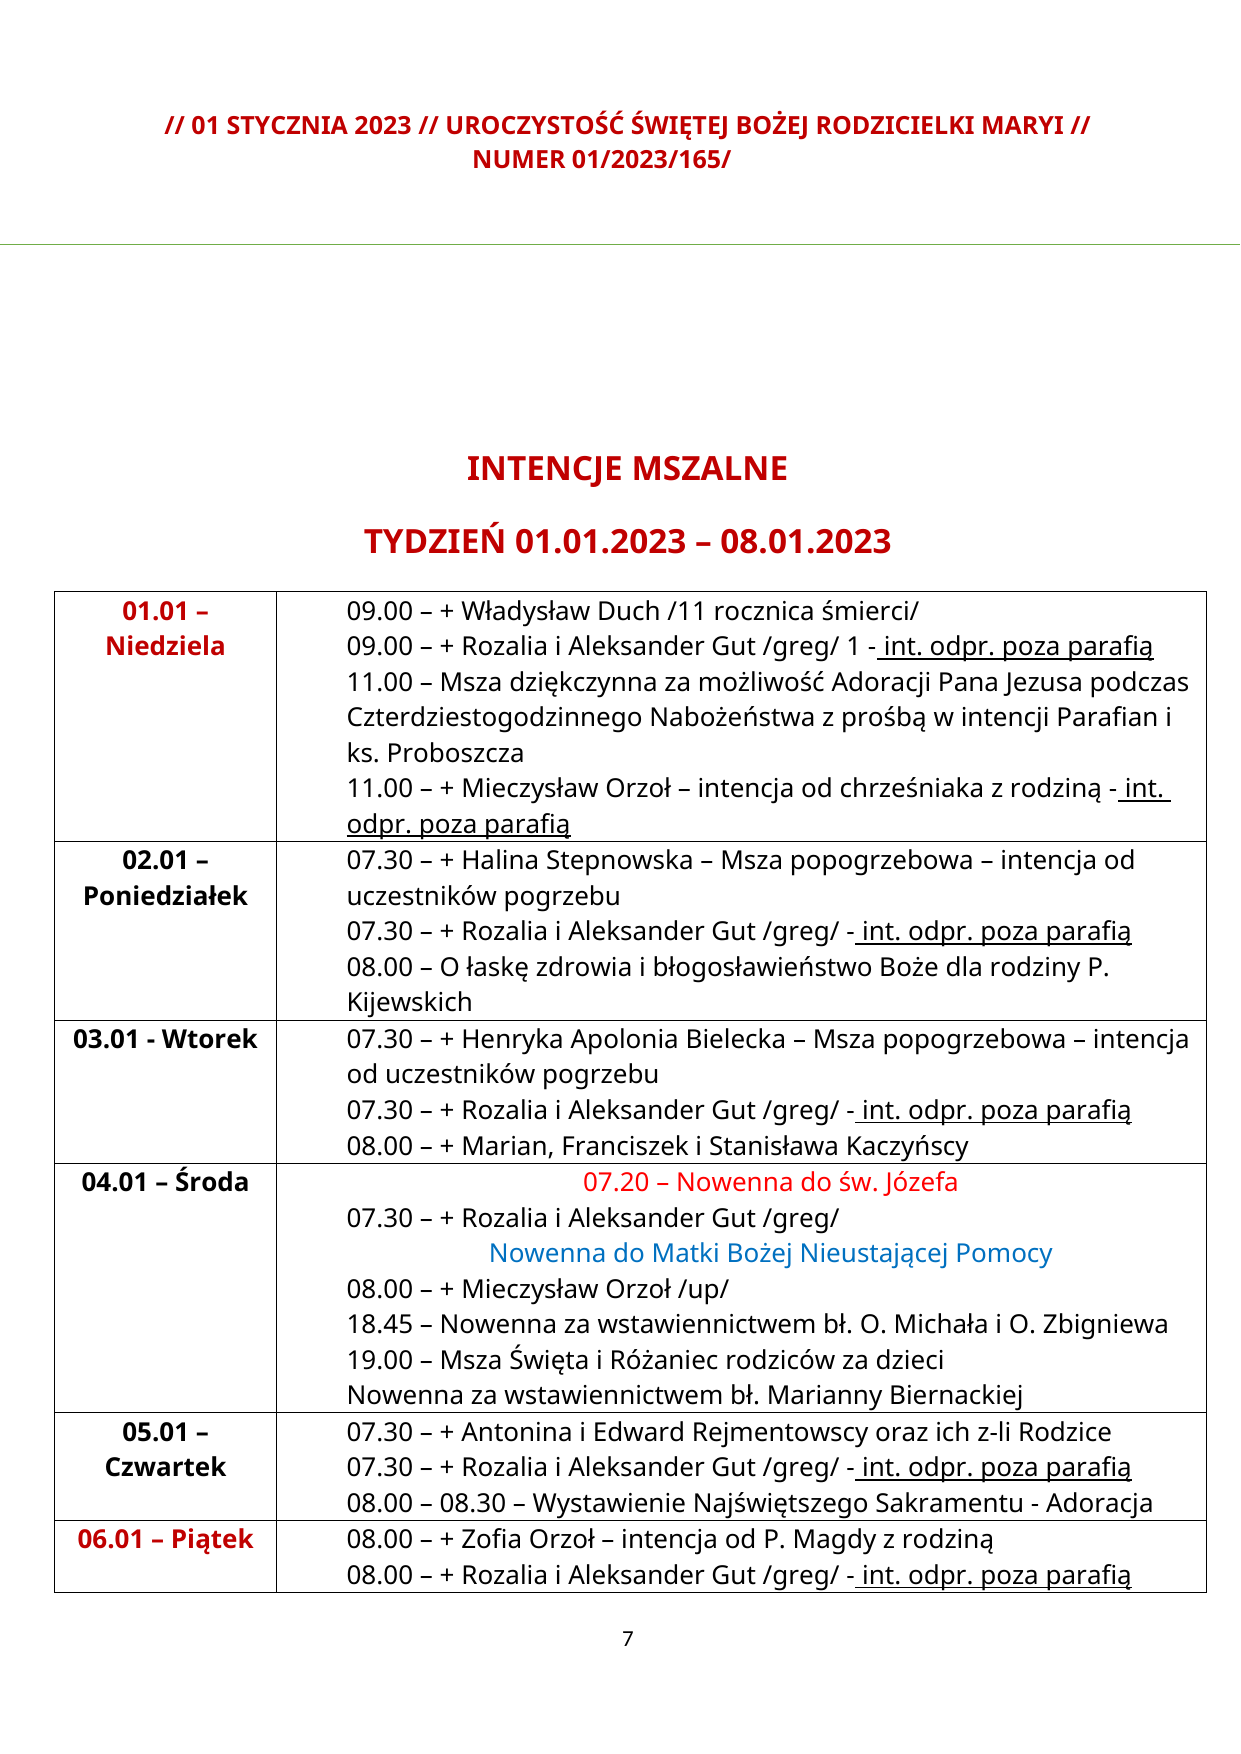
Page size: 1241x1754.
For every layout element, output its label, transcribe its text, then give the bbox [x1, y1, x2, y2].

table_cell 07.30 – + Henryka Apolonia Bielecka – Msza popogrzebowa – intencja od uczestników pogrzebu 07.30 – + Rozalia i Aleksander Gut /greg/ - int. odpr. poza parafią 08.00 – + Marian, Franciszek i Stanisława Kaczyńscy [277, 1021, 1206, 1163]
text TYDZIEŃ 01.01.2023 – 08.01.2023 [44, 518, 1211, 563]
text INTENCJE MSZALNE [44, 445, 1211, 491]
table_cell 07.30 – + Antonina i Edward Rejmentowscy oraz ich z-li Rodzice 07.30 – + Rozalia i Aleksander Gut /greg/ - int. odpr. poza parafią 08.00 – 08.30 – Wystawienie Najświętszego Sakramentu - Adoracja [277, 1413, 1206, 1520]
table_header 09.00 – + Władysław Duch /11 rocznica śmierci/ 09.00 – + Rozalia i Aleksander Gut /greg/ 1 - int. odpr. poza parafią 11.00 – Msza dziękczynna za możliwość Adoracji Pana Jezusa podczas Czterdziestogodzinnego Nabożeństwa z prośbą w intencji Parafian i ks. Proboszcza 11.00 – + Mieczysław Orzoł – intencja od chrześniaka z rodziną - int. odpr. poza parafią [277, 592, 1206, 841]
table_cell 03.01 - Wtorek [55, 1021, 276, 1163]
table_cell 07.30 – + Halina Stepnowska – Msza popogrzebowa – intencja od uczestników pogrzebu 07.30 – + Rozalia i Aleksander Gut /greg/ - int. odpr. poza parafią 08.00 – O łaskę zdrowia i błogosławieństwo Boże dla rodziny P. Kijewskich [277, 842, 1206, 1019]
table_cell 04.01 – Środa [55, 1164, 276, 1412]
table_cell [277, 1521, 1206, 1592]
table_cell 02.01 – Poniedziałek [55, 842, 276, 1019]
table_header 01.01 – Niedziela [55, 592, 276, 841]
table_cell 06.01 – Piątek [55, 1521, 276, 1592]
table_cell 07.20 – Nowenna do św. Józefa 07.30 – + Rozalia i Aleksander Gut /greg/ Nowenna do Matki Bożej Nieustającej Pomocy 08.00 – + Mieczysław Orzoł /up/ 18.45 – Nowenna za wstawiennictwem bł. O. Michała i O. Zbigniewa 19.00 – Msza Święta i Różaniec rodziców za dzieci Nowenna za wstawiennictwem bł. Marianny Biernackiej [277, 1164, 1206, 1412]
table_cell 05.01 – Czwartek [55, 1413, 276, 1520]
